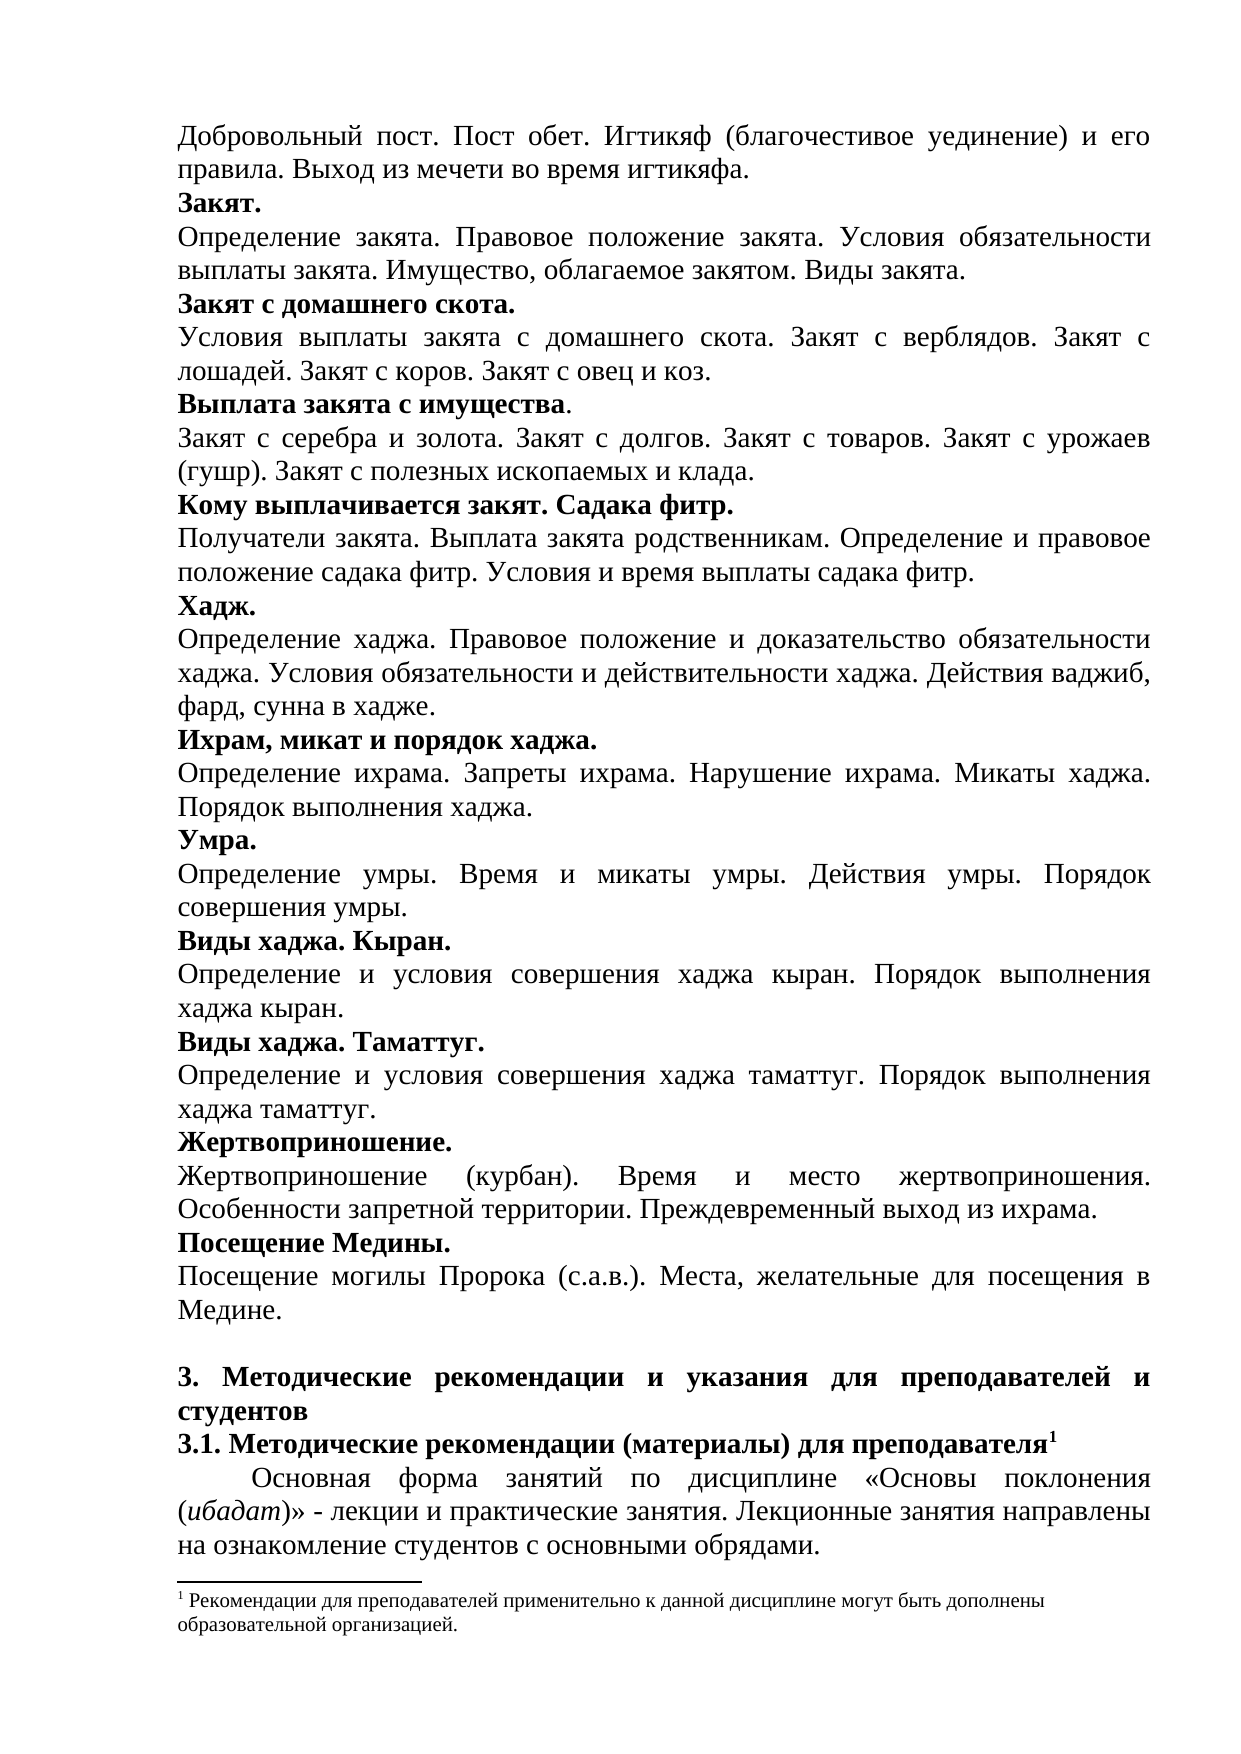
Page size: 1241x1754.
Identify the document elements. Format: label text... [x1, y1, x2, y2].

text Жертвоприношение (курбан). Время и место жертвоприношения. Особенности запретной территории. Преждевременный выход из ихрама. [177, 1158, 1152, 1225]
text Условия выплаты закята с домашнего скота. Закят с верблядов. Закят с лошадей. Закят с коров. Закят с овец и коз. [177, 319, 1152, 386]
text Кому выплачивается закят. Садака фитр. [177, 487, 1152, 521]
text Определение и условия совершения хаджа кыран. Порядок выполнения хаджа кыран. [177, 957, 1152, 1024]
text Хадж. [177, 588, 1152, 621]
text Умра. [177, 822, 1152, 856]
text Добровольный пост. Пост обет. Игтикяф (благочестивое уединение) и его правила. Выход из мечети во время игтикяфа. [177, 118, 1152, 185]
text Закят. [177, 185, 1152, 219]
text Посещение Медины. [177, 1225, 1152, 1258]
text Выплата закята с имущества. [177, 386, 1152, 420]
text Получатели закята. Выплата закята родственникам. Определение и правовое положение садака фитр. Условия и время выплаты садака фитр. [177, 521, 1152, 588]
text Определение и условия совершения хаджа таматтуг. Порядок выполнения хаджа таматтуг. [177, 1057, 1152, 1124]
text Закят с серебра и золота. Закят с долгов. Закят с товаров. Закят с урожаев (гушр). Закят с полезных ископаемых и клада. [177, 420, 1152, 487]
text Определение закята. Правовое положение закята. Условия обязательности выплаты закята. Имущество, облагаемое закятом. Виды закята. [177, 219, 1152, 286]
text Жертвоприношение. [177, 1124, 1152, 1158]
text Виды хаджа. Кыран. [177, 923, 1152, 957]
text Определение хаджа. Правовое положение и доказательство обязательности хаджа. Условия обязательности и действительности хаджа. Действия ваджиб, фард, сунна в хадже. [177, 621, 1152, 722]
text Закят с домашнего скота. [177, 286, 1152, 319]
text Виды хаджа. Таматтуг. [177, 1024, 1152, 1057]
text 3. Методические рекомендации и указания для преподавателей и студентов [177, 1359, 1152, 1426]
text 3.1. Методические рекомендации (материалы) для преподавателя [177, 1426, 1152, 1460]
text Определение ихрама. Запреты ихрама. Нарушение ихрама. Микаты хаджа. Порядок выполнения хаджа. [177, 755, 1152, 822]
text Посещение могилы Пророка (с.а.в.). Места, желательные для посещения в Медине. [177, 1258, 1152, 1326]
text Ихрам, микат и порядок хаджа. [177, 722, 1152, 755]
text Основная форма занятий по дисциплине «Основы поклонения (ибадат)» - лекции и практические занятия. Лекционные занятия направлены на ознакомление студентов с основными обрядами. [177, 1460, 1152, 1560]
text Определение умры. Время и микаты умры. Действия умры. Порядок совершения умры. [177, 856, 1152, 923]
